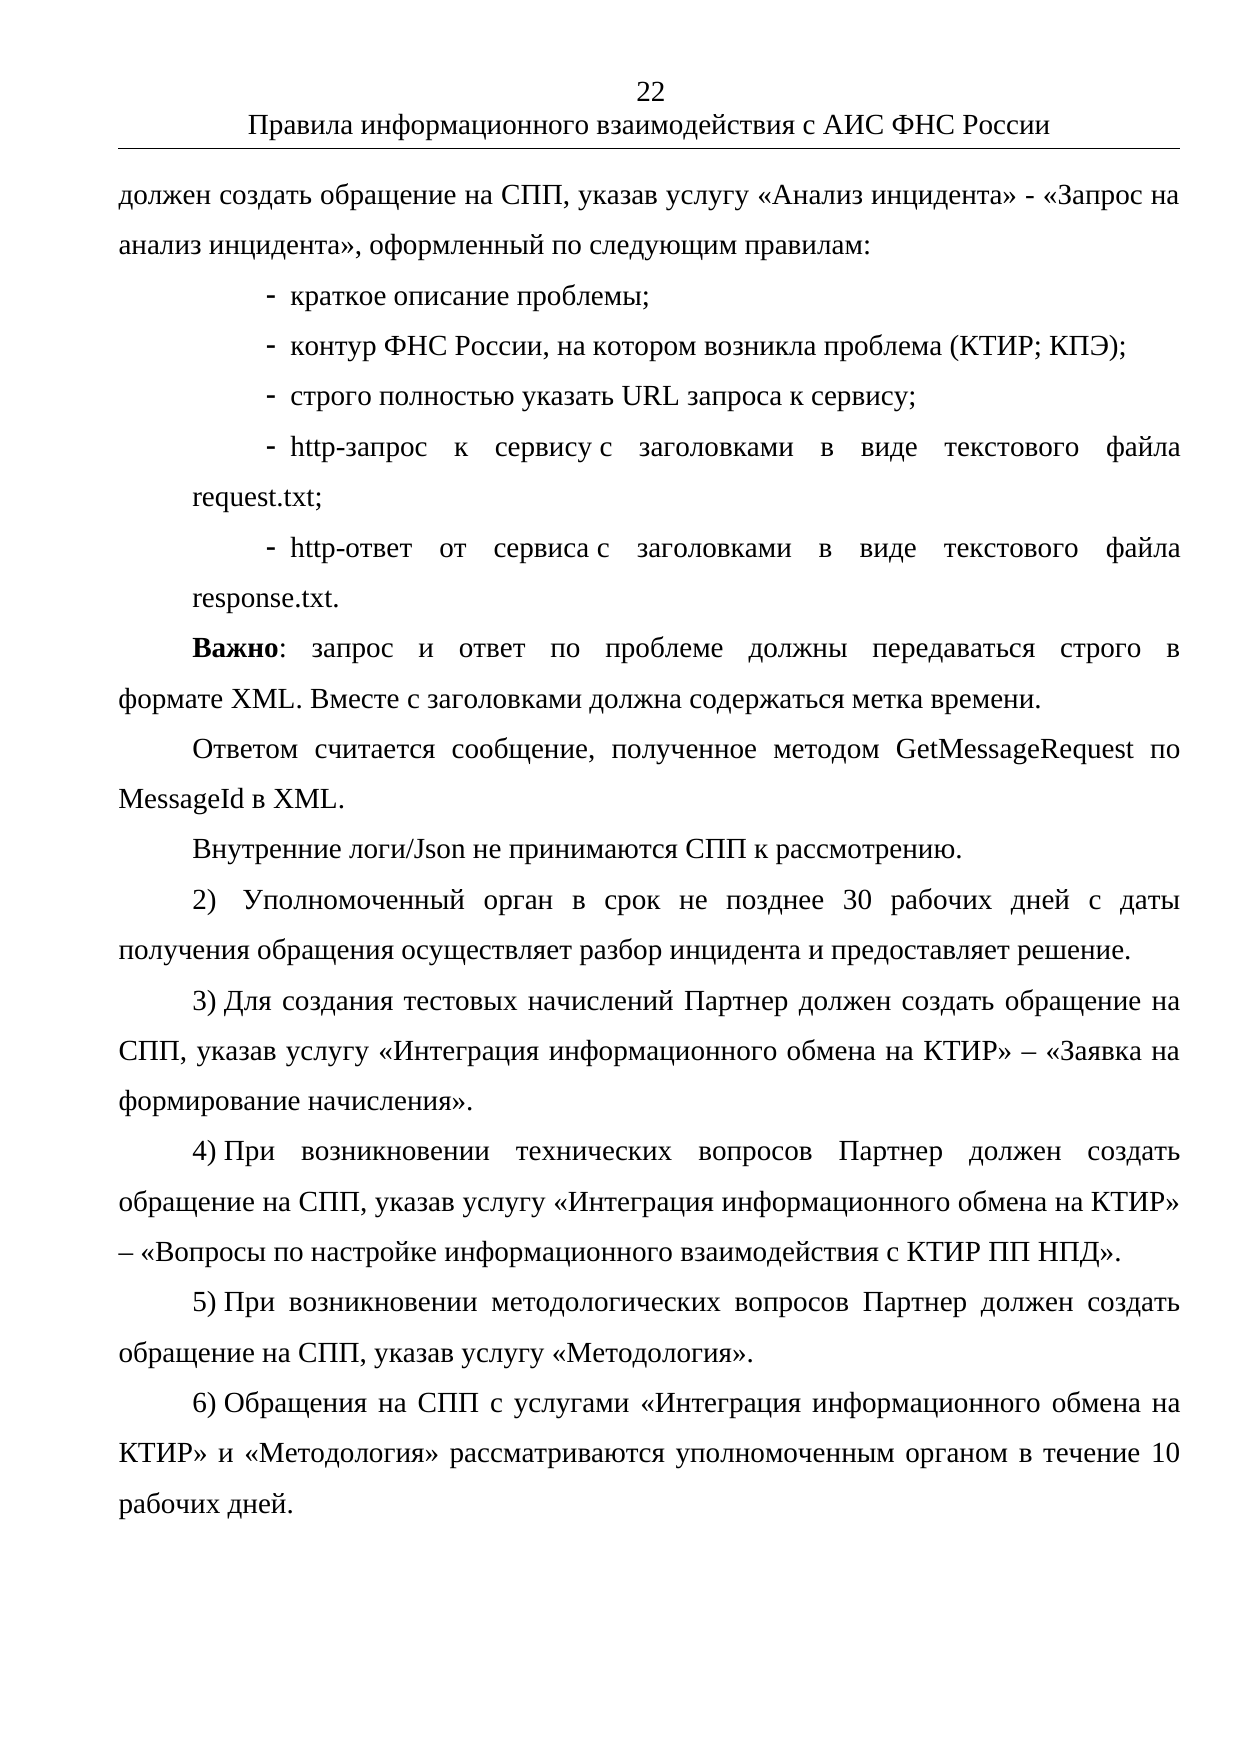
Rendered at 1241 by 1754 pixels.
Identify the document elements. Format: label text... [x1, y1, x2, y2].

text При возникновении методологических вопросов Партнер должен создать обращение на СПП, указав услугу «Методология». [118, 1284, 1181, 1368]
text http-запрос к сервису с заголовками в виде текстового файла request.txt; [192, 429, 1181, 513]
text Ответом считается сообщение, полученное методом GetMessageRequest по MessageId в XML. [118, 731, 1181, 815]
text краткое описание проблемы; [192, 278, 1181, 311]
text При возникновении технических вопросов Партнер должен создать обращение на СПП, указав услугу «Интеграция информационного обмена на КТИР» – «Вопросы по настройке информационного взаимодействия с КТИР ПП НПД». [118, 1133, 1181, 1268]
text http-ответ от сервиса с заголовками в виде текстового файла response.txt. [192, 530, 1181, 614]
text Внутренние логи/Json не принимаются СПП к рассмотрению. [118, 832, 1181, 865]
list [118, 177, 1181, 261]
text строго полностью указать URL запроса к сервису; [192, 378, 1181, 412]
text Важно: запрос и ответ по проблеме должны передаваться строго в формате XML. Вместе с заголовками должна содержаться метка времени. [118, 630, 1181, 714]
text Обращения на СПП с услугами «Интеграция информационного обмена на КТИР» и «Методология» рассматриваются уполномоченным органом в течение 10 рабочих дней. [118, 1385, 1181, 1519]
text Уполномоченный орган в срок не позднее 30 рабочих дней с даты получения обращения осуществляет разбор инцидента и предоставляет решение. [118, 882, 1181, 966]
text Для создания тестовых начислений Партнер должен создать обращение на СПП, указав услугу «Интеграция информационного обмена на КТИР» – «Заявка на формирование начисления». [118, 983, 1181, 1117]
text контур ФНС России, на котором возникла проблема (КТИР; КПЭ); [192, 328, 1181, 362]
